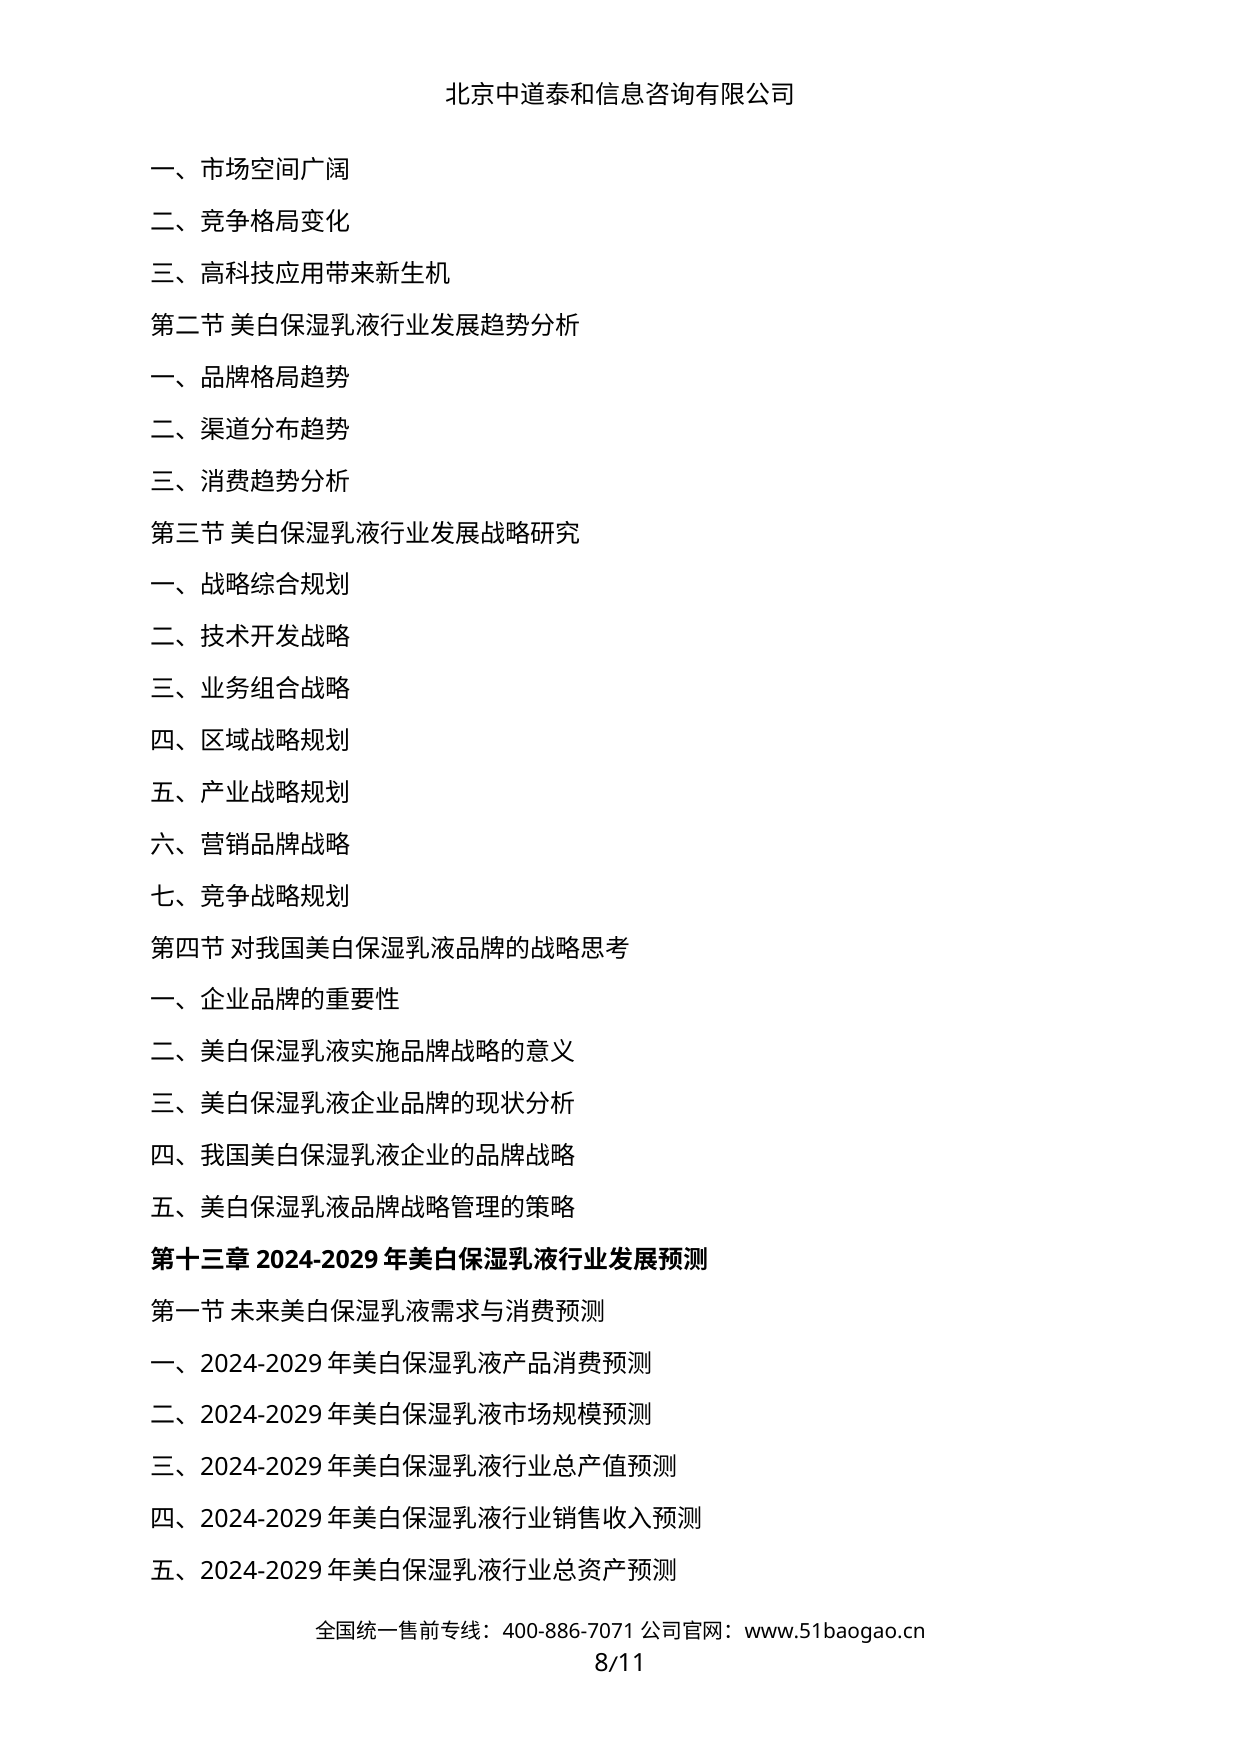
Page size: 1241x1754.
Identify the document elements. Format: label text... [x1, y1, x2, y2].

text 五、2024-2029年美白保湿乳液行业总资产预测 [150, 1551, 1090, 1587]
text 四、我国美白保湿乳液企业的品牌战略 [150, 1136, 1090, 1172]
text 第四节 对我国美白保湿乳液品牌的战略思考 [150, 928, 1090, 964]
text 第二节 美白保湿乳液行业发展趋势分析 [150, 306, 1090, 342]
text 四、区域战略规划 [150, 721, 1090, 757]
text 一、战略综合规划 [150, 565, 1090, 601]
text 二、2024-2029年美白保湿乳液市场规模预测 [150, 1395, 1090, 1431]
text 一、企业品牌的重要性 [150, 980, 1090, 1016]
text 二、渠道分布趋势 [150, 409, 1090, 446]
text 五、美白保湿乳液品牌战略管理的策略 [150, 1187, 1090, 1224]
text 三、2024-2029年美白保湿乳液行业总产值预测 [150, 1447, 1090, 1483]
text 一、2024-2029年美白保湿乳液产品消费预测 [150, 1343, 1090, 1379]
text 三、业务组合战略 [150, 669, 1090, 705]
text 二、竞争格局变化 [150, 202, 1090, 238]
text 第三节 美白保湿乳液行业发展战略研究 [150, 513, 1090, 549]
text 四、2024-2029年美白保湿乳液行业销售收入预测 [150, 1499, 1090, 1535]
text 二、技术开发战略 [150, 617, 1090, 653]
text 第十三章 2024-2029年美白保湿乳液行业发展预测 [150, 1239, 1090, 1276]
text 七、竞争战略规划 [150, 876, 1090, 912]
text 六、营销品牌战略 [150, 824, 1090, 861]
text 第一节 未来美白保湿乳液需求与消费预测 [150, 1291, 1090, 1327]
text 一、品牌格局趋势 [150, 357, 1090, 394]
text 五、产业战略规划 [150, 772, 1090, 809]
text 三、高科技应用带来新生机 [150, 254, 1090, 290]
text 一、市场空间广阔 [150, 150, 1090, 186]
text 二、美白保湿乳液实施品牌战略的意义 [150, 1032, 1090, 1068]
text 三、美白保湿乳液企业品牌的现状分析 [150, 1084, 1090, 1120]
text 三、消费趋势分析 [150, 461, 1090, 497]
